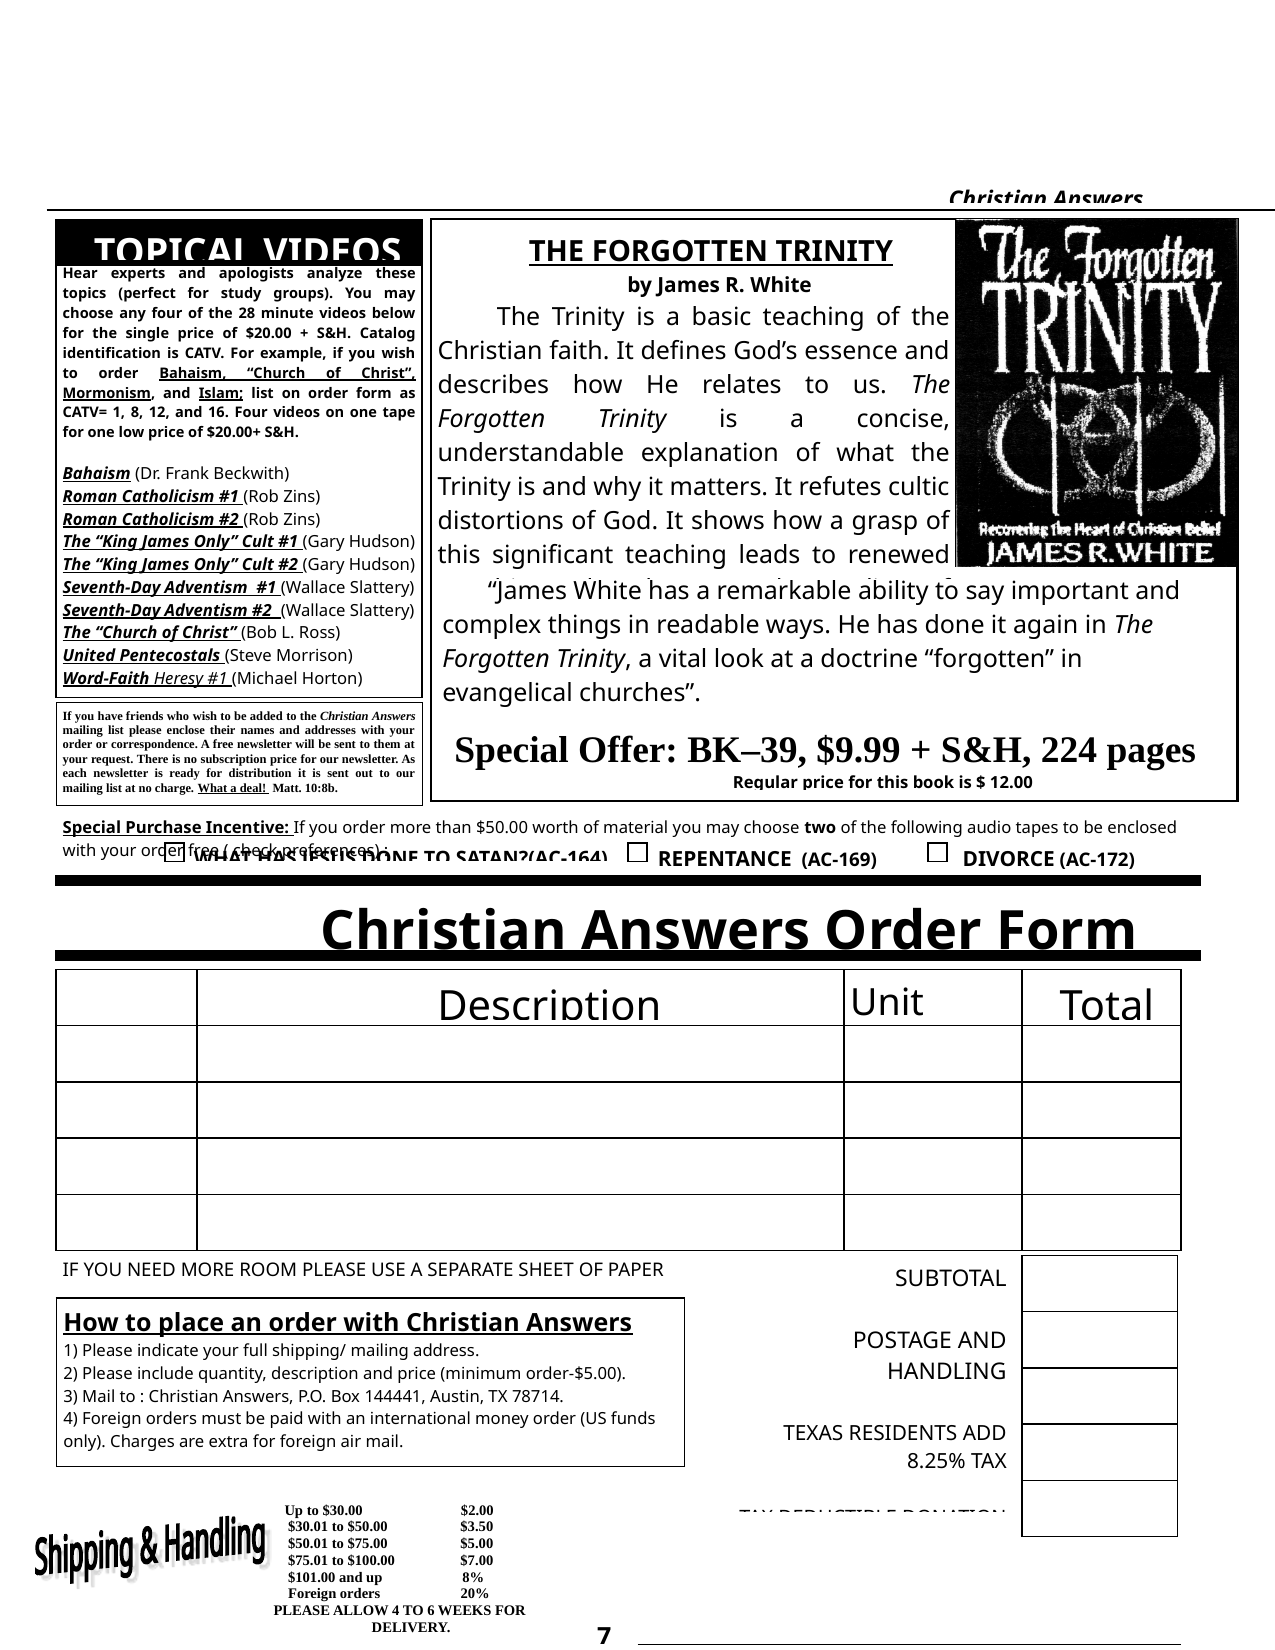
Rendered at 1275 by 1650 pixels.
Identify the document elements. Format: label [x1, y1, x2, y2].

picture [956, 219, 1238, 567]
